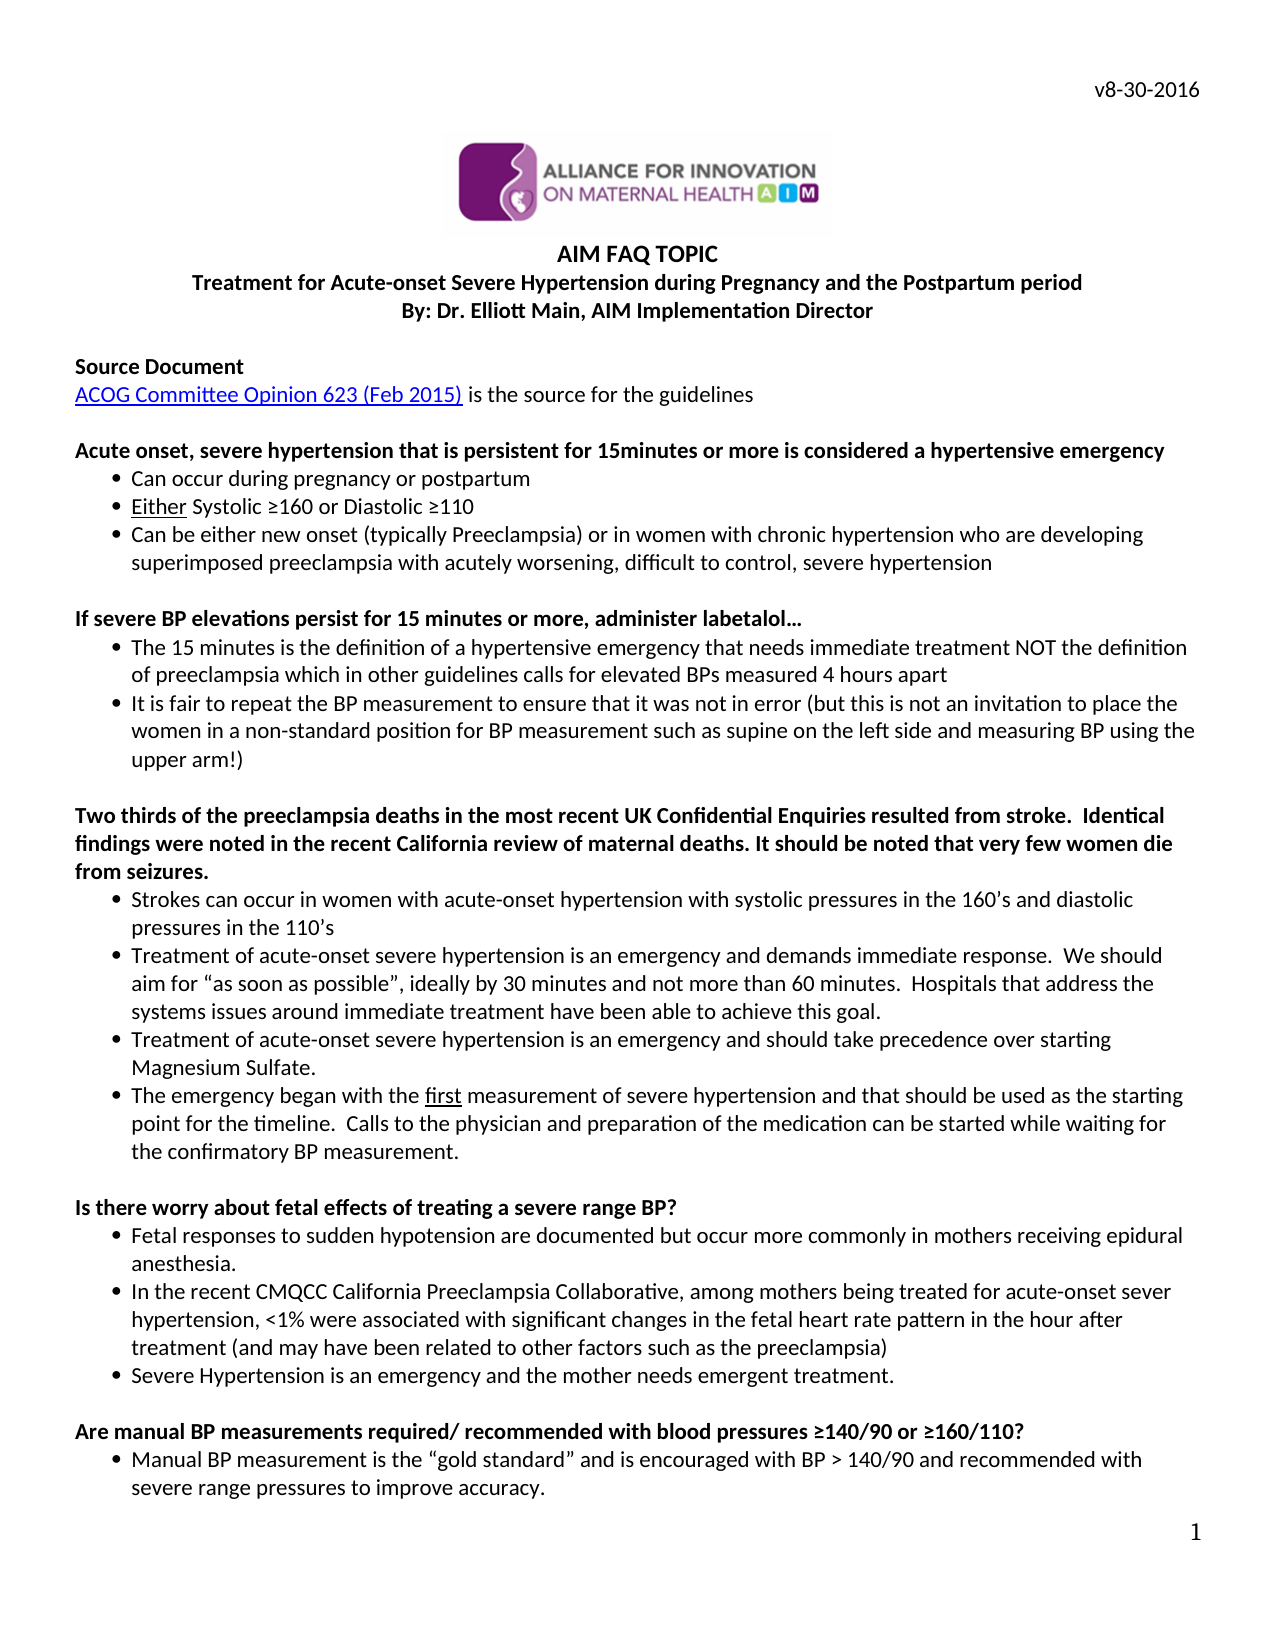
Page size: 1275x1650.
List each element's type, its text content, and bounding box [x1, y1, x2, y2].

text Two thirds of the preeclampsia deaths in the most recent UK Confidential Enquiries resulted from stroke. Identical findings were noted in the recent California review of maternal deaths. It should be noted that very few women die from seizures. [75, 801, 1200, 885]
list Either Systolic ≥160 or Diastolic ≥110 [112, 492, 1200, 521]
list Treatment of acute-onset severe hypertension is an emergency and demands immediate response. We should aim for “as soon as possible”, ideally by 30 minutes and not more than 60 minutes. Hospitals that address the systems issues around immediate treatment have been able to achieve this goal. [112, 941, 1200, 1025]
list Treatment of acute-onset severe hypertension is an emergency and should take precedence over starting Magnesium Sulfate. [112, 1025, 1200, 1081]
list The emergency began with the first measurement of severe hypertension and that should be used as the starting point for the timeline. Calls to the physician and preparation of the medication can be started while waiting for the confirmatory BP measurement. [112, 1081, 1200, 1165]
text Are manual BP measurements required/ recommended with blood pressures ≥140/90 or ≥160/110? [75, 1417, 1200, 1445]
text By: Dr. Elliott Main, AIM Implementation Director [75, 296, 1200, 324]
picture [442, 131, 833, 238]
text If severe BP elevations persist for 15 minutes or more, administer labetalol… [75, 604, 1200, 633]
text AIM FAQ TOPIC [75, 238, 1200, 268]
list Severe Hypertension is an emergency and the mother needs emergent treatment. [112, 1361, 1200, 1389]
list Fetal responses to sudden hypotension are documented but occur more commonly in mothers receiving epidural anesthesia. [112, 1221, 1200, 1277]
text ACOG Committee Opinion 623 (Feb 2015) is the source for the guidelines [75, 380, 1200, 408]
list Strokes can occur in women with acute-onset hypertension with systolic pressures in the 160’s and diastolic pressures in the 110’s [112, 885, 1200, 941]
list Can be either new onset (typically Preeclampsia) or in women with chronic hypertension who are developing superimposed preeclampsia with acutely worsening, difficult to control, severe hypertension [112, 521, 1200, 577]
text Treatment for Acute-onset Severe Hypertension during Pregnancy and the Postpartum period [75, 268, 1200, 296]
list The 15 minutes is the definition of a hypertensive emergency that needs immediate treatment NOT the definition of preeclampsia which in other guidelines calls for elevated BPs measured 4 hours apart [112, 633, 1200, 689]
list It is fair to repeat the BP measurement to ensure that it was not in error (but this is not an invitation to place the women in a non-standard position for BP measurement such as supine on the left side and measuring BP using the upper arm!) [112, 689, 1200, 773]
text Source Document [75, 352, 1200, 380]
list Manual BP measurement is the “gold standard” and is encouraged with BP > 140/90 and recommended with severe range pressures to improve accuracy. [112, 1445, 1200, 1501]
text Acute onset, severe hypertension that is persistent for 15minutes or more is considered a hypertensive emergency [75, 436, 1200, 464]
list In the recent CMQCC California Preeclampsia Collaborative, among mothers being treated for acute-onset sever hypertension, <1% were associated with significant changes in the fetal heart rate pattern in the hour after treatment (and may have been related to other factors such as the preeclampsia) [112, 1277, 1200, 1361]
list Can occur during pregnancy or postpartum [112, 464, 1200, 492]
text Is there worry about fetal effects of treating a severe range BP? [75, 1193, 1200, 1221]
